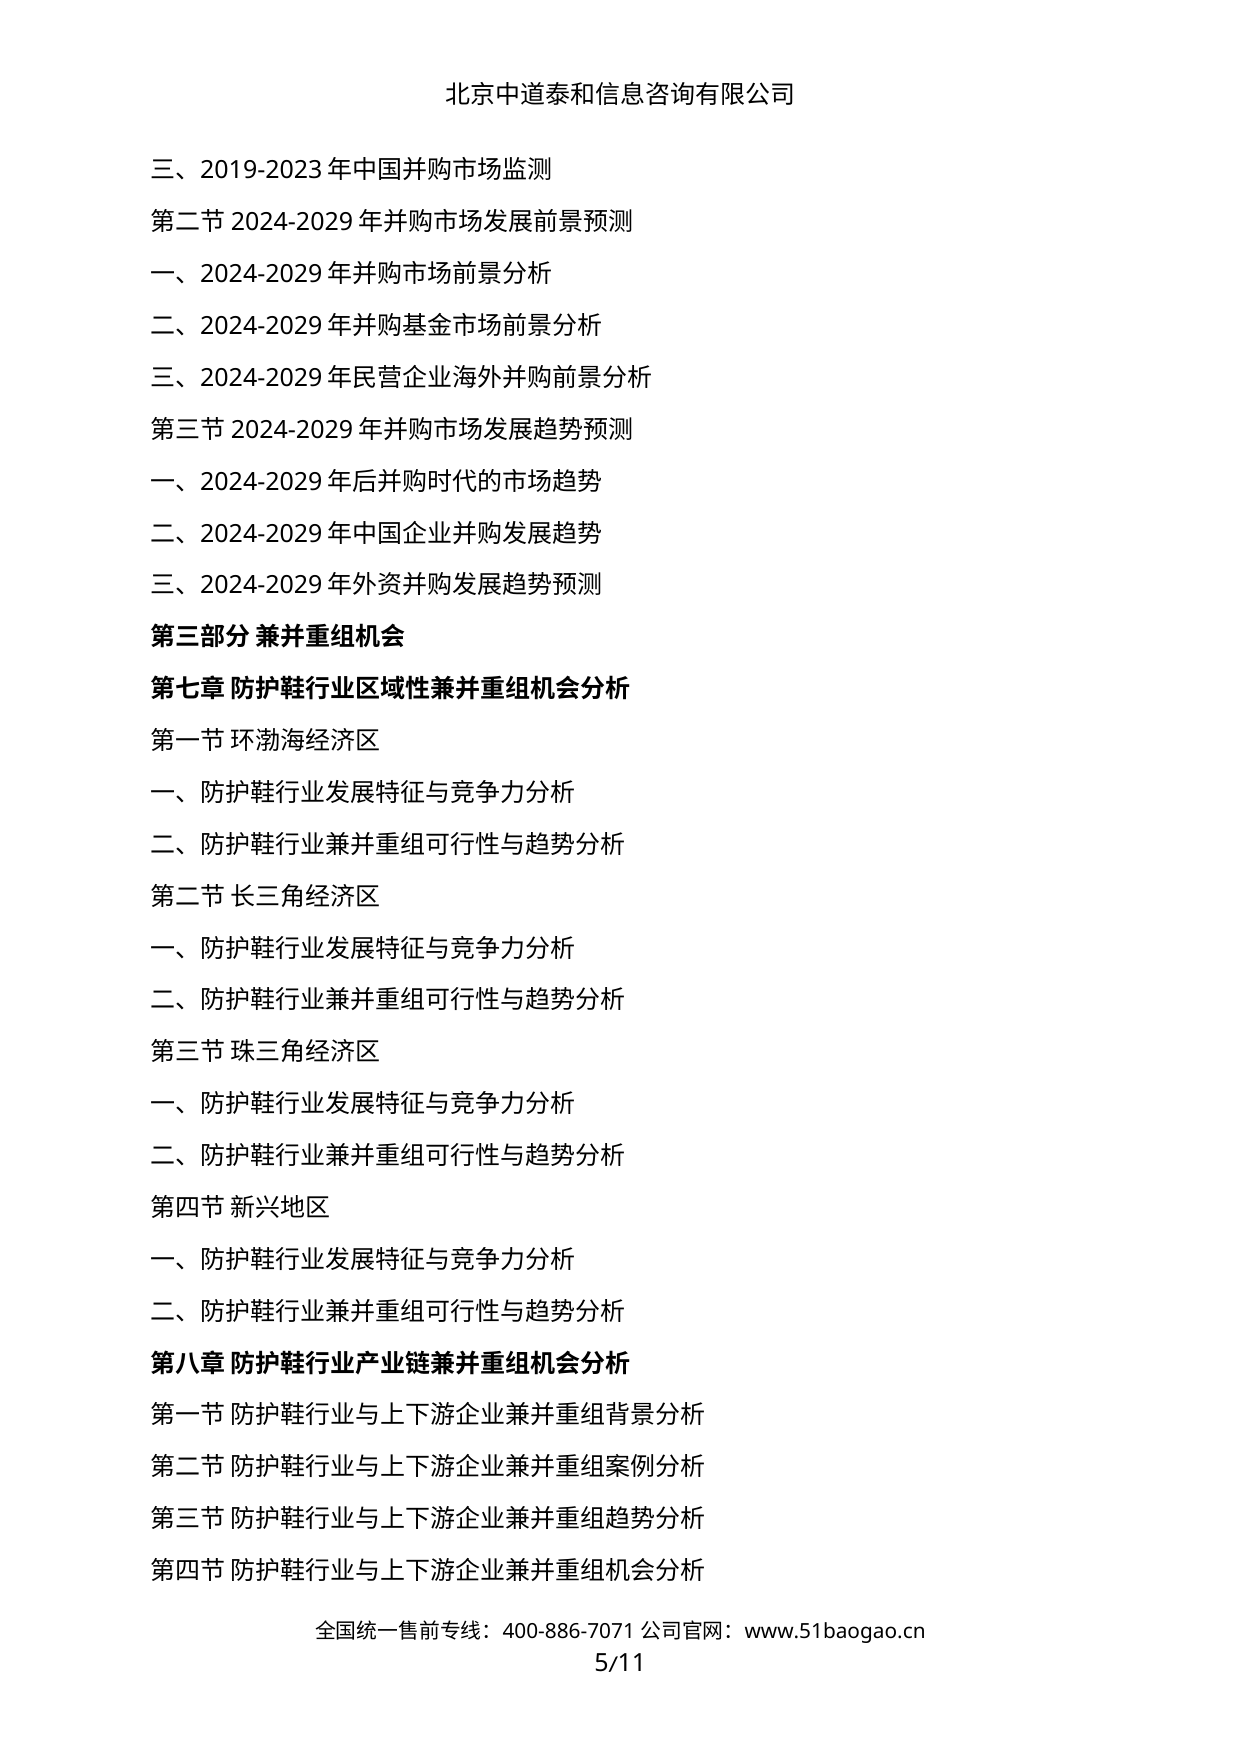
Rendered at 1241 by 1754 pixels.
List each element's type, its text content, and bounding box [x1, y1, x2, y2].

text 第三部分 兼并重组机会 [150, 617, 1090, 653]
text 二、防护鞋行业兼并重组可行性与趋势分析 [150, 980, 1090, 1016]
text 第三节 珠三角经济区 [150, 1032, 1090, 1068]
text 第三节 2024-2029年并购市场发展趋势预测 [150, 409, 1090, 446]
text 第八章 防护鞋行业产业链兼并重组机会分析 [150, 1343, 1090, 1379]
text 一、防护鞋行业发展特征与竞争力分析 [150, 928, 1090, 964]
text 三、2024-2029年外资并购发展趋势预测 [150, 565, 1090, 601]
text 第一节 防护鞋行业与上下游企业兼并重组背景分析 [150, 1395, 1090, 1431]
text 第二节 防护鞋行业与上下游企业兼并重组案例分析 [150, 1447, 1090, 1483]
text 二、防护鞋行业兼并重组可行性与趋势分析 [150, 824, 1090, 861]
text 二、防护鞋行业兼并重组可行性与趋势分析 [150, 1136, 1090, 1172]
text 一、防护鞋行业发展特征与竞争力分析 [150, 772, 1090, 809]
text 一、防护鞋行业发展特征与竞争力分析 [150, 1239, 1090, 1276]
text 第二节 2024-2029年并购市场发展前景预测 [150, 202, 1090, 238]
text 第三节 防护鞋行业与上下游企业兼并重组趋势分析 [150, 1499, 1090, 1535]
text 二、2024-2029年并购基金市场前景分析 [150, 306, 1090, 342]
text 第一节 环渤海经济区 [150, 721, 1090, 757]
text 二、防护鞋行业兼并重组可行性与趋势分析 [150, 1291, 1090, 1327]
text 第七章 防护鞋行业区域性兼并重组机会分析 [150, 669, 1090, 705]
text 一、2024-2029年后并购时代的市场趋势 [150, 461, 1090, 497]
text 第二节 长三角经济区 [150, 876, 1090, 912]
text 三、2019-2023年中国并购市场监测 [150, 150, 1090, 186]
text 一、2024-2029年并购市场前景分析 [150, 254, 1090, 290]
text 第四节 新兴地区 [150, 1187, 1090, 1224]
text 二、2024-2029年中国企业并购发展趋势 [150, 513, 1090, 549]
text 第四节 防护鞋行业与上下游企业兼并重组机会分析 [150, 1551, 1090, 1587]
text 一、防护鞋行业发展特征与竞争力分析 [150, 1084, 1090, 1120]
text 三、2024-2029年民营企业海外并购前景分析 [150, 357, 1090, 394]
